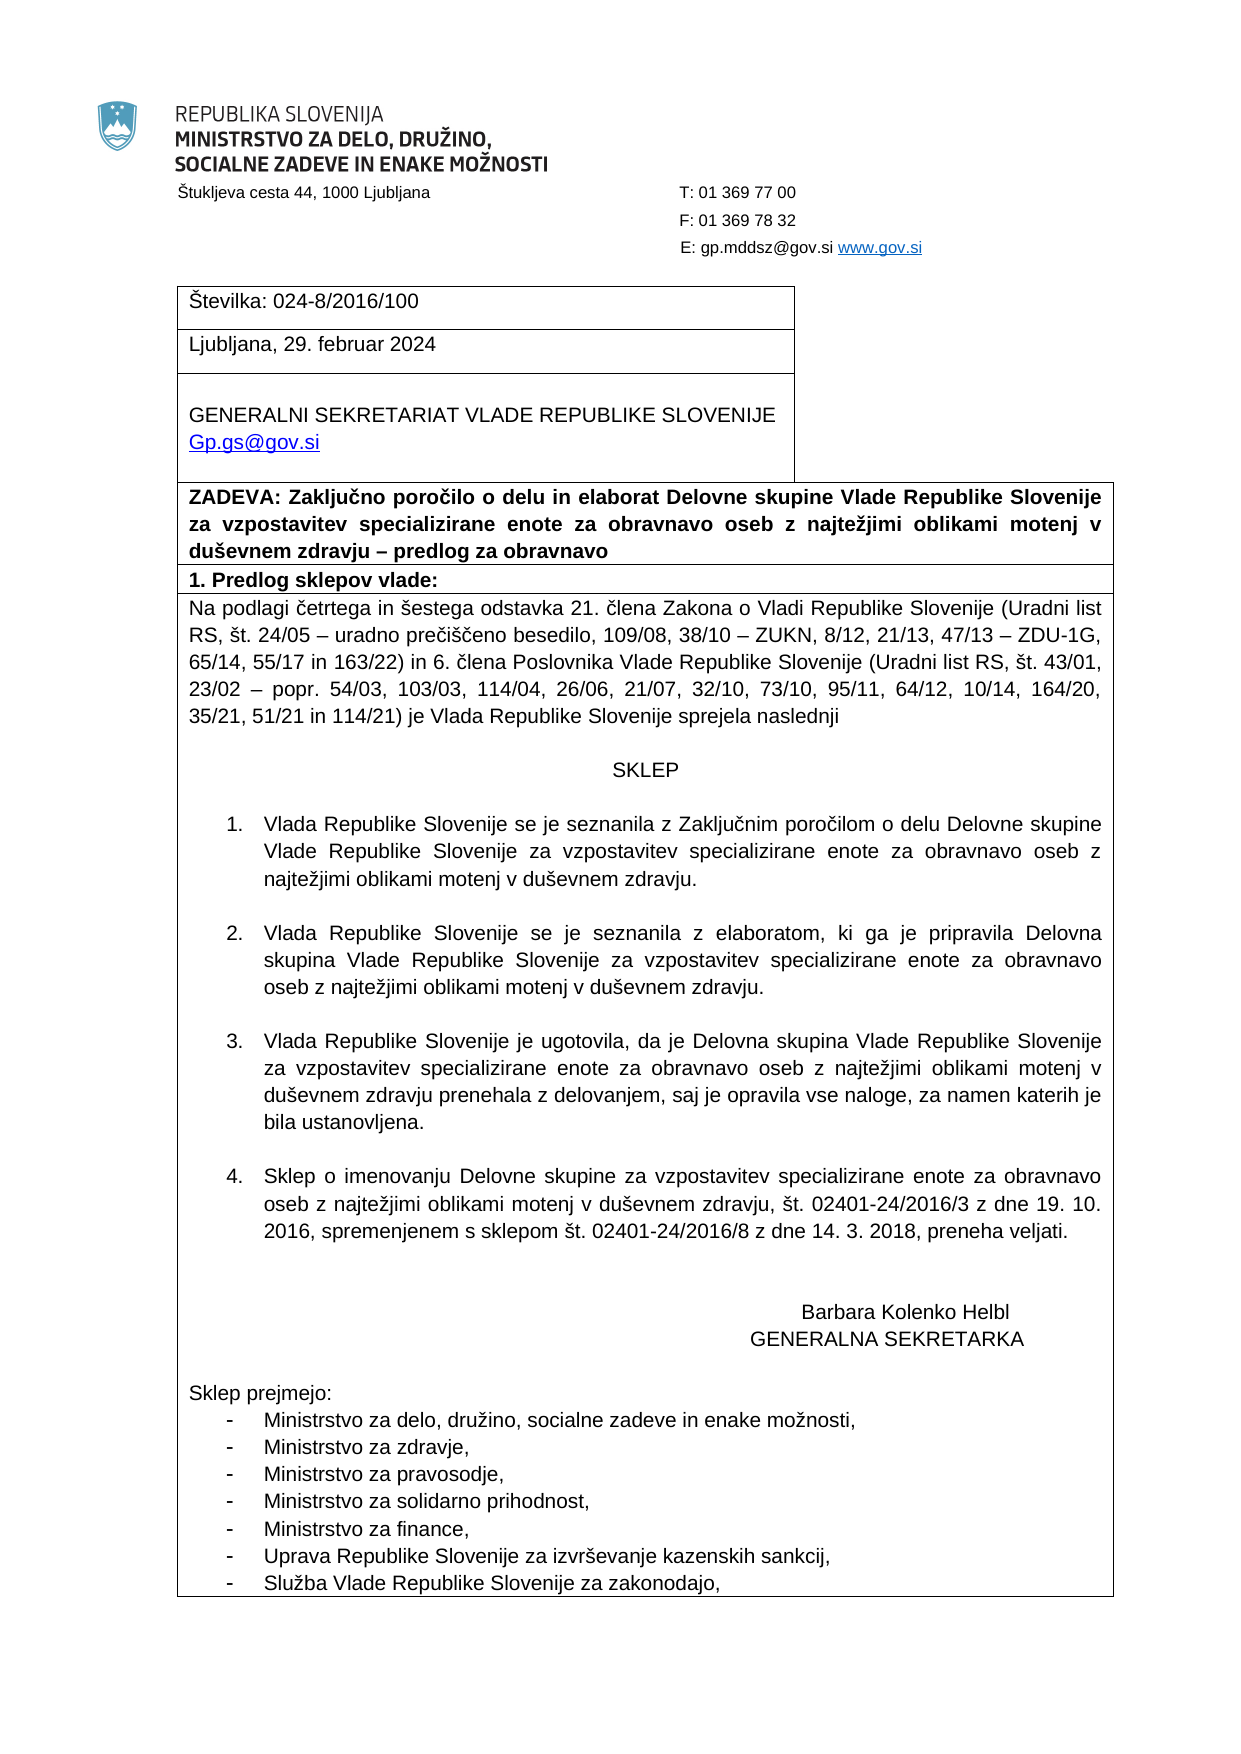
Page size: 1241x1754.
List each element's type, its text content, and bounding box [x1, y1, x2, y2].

text Štukljeva cesta 44, 1000 Ljubljana T: 01 369 77 00 [177, 177, 1093, 204]
picture [0, 0, 549, 239]
table_cell GENERALNI SEKRETARIAT VLADE REPUBLIKE SLOVENIJE Gp.gs@gov.si [178, 374, 794, 482]
table_cell 1. Predlog sklepov vlade: [178, 565, 1113, 592]
table_cell ZADEVA: Zaključno poročilo o delu in elaborat Delovne skupine Vlade Republike Slovenije za vzpostavitev specializirane enote za obravnavo oseb z najtežjimi oblikami motenj v duševnem zdravju – predlog za obravnavo [178, 483, 1113, 564]
table_header Številka: 024-8/2016/100 [178, 287, 794, 329]
text F: 01 369 78 32 [679, 204, 1093, 231]
table_cell Ljubljana, 29. februar 2024 [178, 330, 794, 373]
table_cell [178, 594, 1113, 1596]
text E: gp.mddsz@gov.si www.gov.si [679, 231, 1093, 258]
